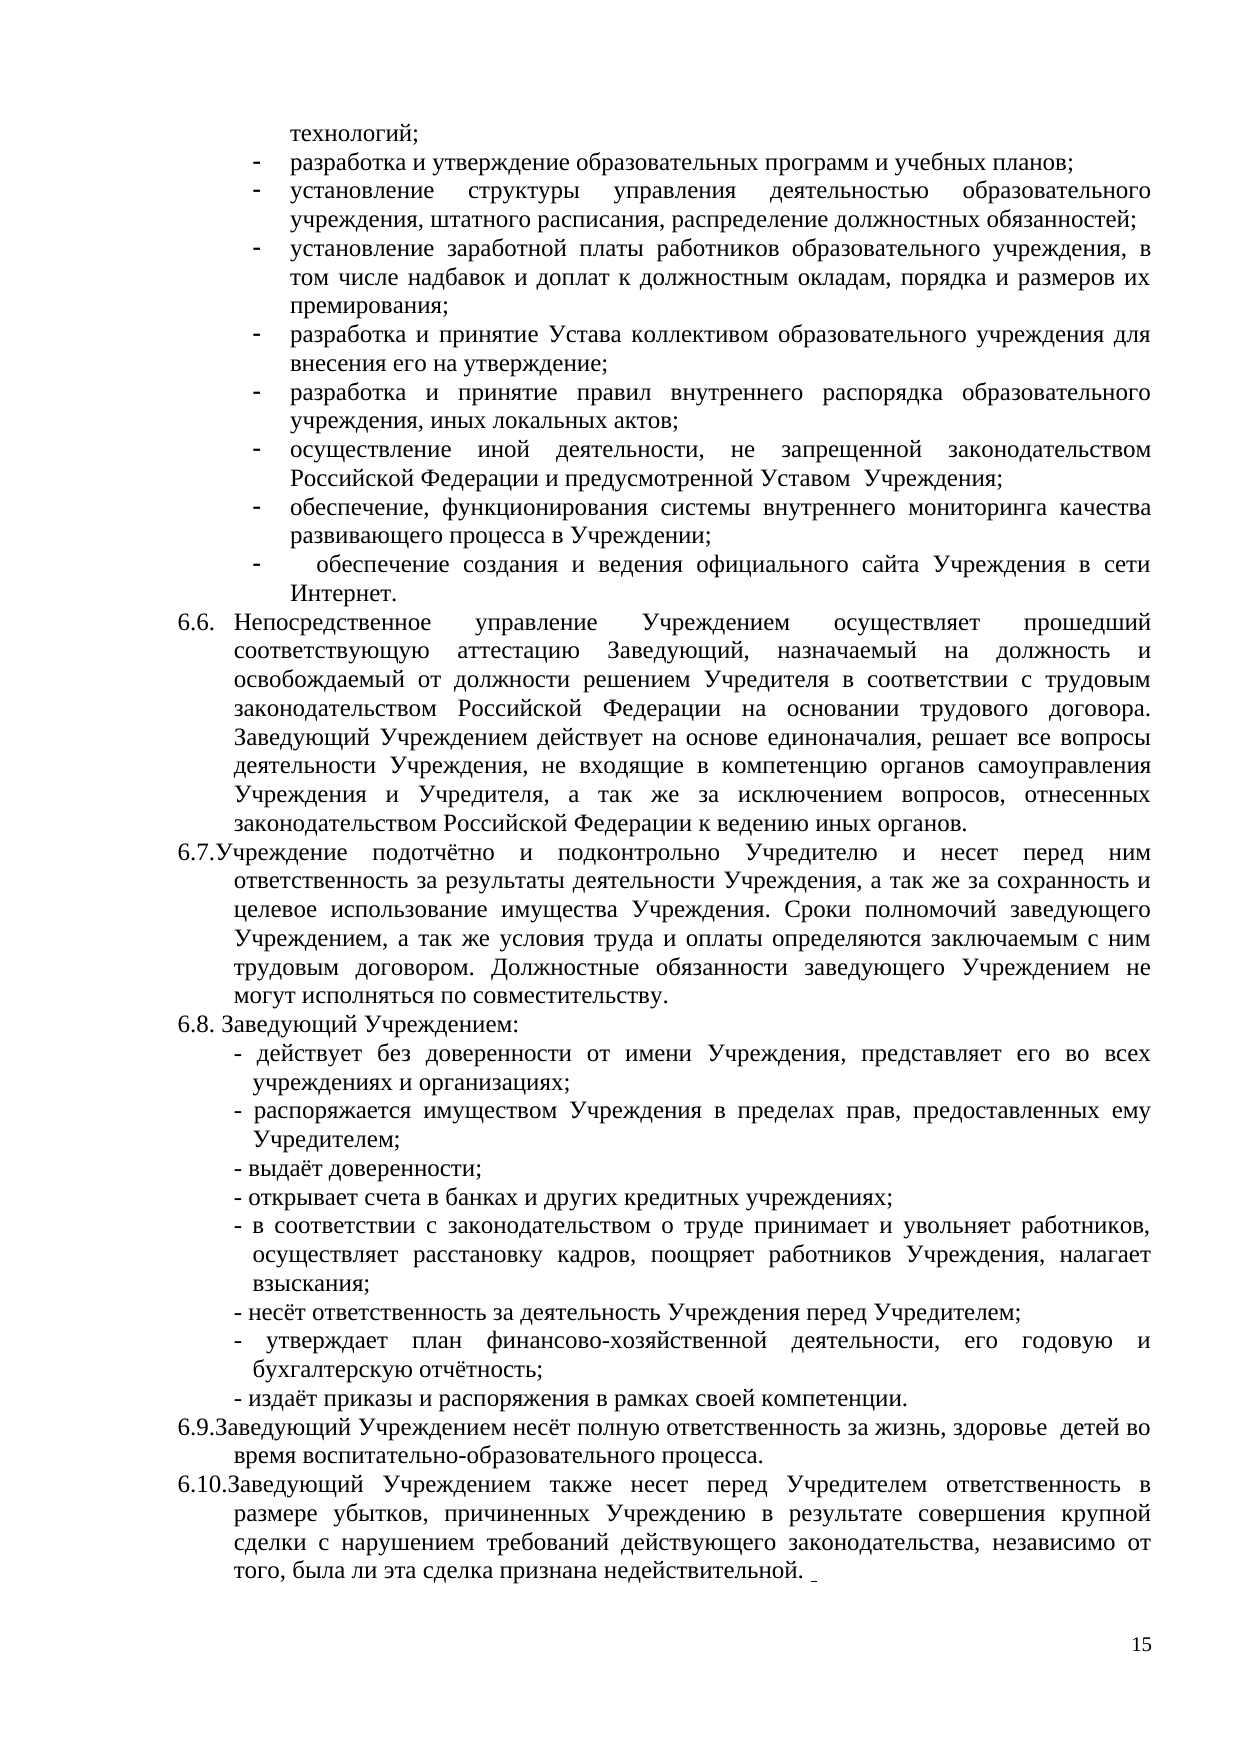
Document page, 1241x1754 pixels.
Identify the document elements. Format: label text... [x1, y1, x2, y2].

text 6.10.Заведующий Учреждением также несет перед Учредителем ответственность в размере убытков, причиненных Учреждению в результате совершения крупной сделки с нарушением требований действующего законодательства, независимо от того, была ли эта сделка признана недействительной. [177, 1469, 1152, 1584]
text 6.8. Заведующий Учреждением: [177, 1009, 1152, 1038]
list разработка и принятие Устава коллективом образовательного учреждения для внесения его на утверждение; [252, 319, 1152, 377]
text - несёт ответственность за деятельность Учреждения перед Учредителем; [233, 1297, 1152, 1326]
text - открывает счета в банках и других кредитных учреждениях; [233, 1182, 1152, 1211]
list обеспечение, функционирования системы внутреннего мониторинга качества развивающего процесса в Учреждении; [252, 492, 1152, 549]
list обеспечение создания и ведения официального сайта Учреждения в сети Интернет. [252, 549, 1152, 607]
text - действует без доверенности от имени Учреждения, представляет его во всех учреждениях и организациях; [233, 1038, 1152, 1096]
list разработка и утверждение образовательных программ и учебных планов; [252, 147, 1152, 176]
list установление структуры управления деятельностью образовательного учреждения, штатного расписания, распределение должностных обязанностей; [252, 176, 1152, 233]
text 6.6. Непосредственное управление Учреждением осуществляет прошедший соответствующую аттестацию Заведующий, назначаемый на должность и освобождаемый от должности решением Учредителя в соответствии с трудовым законодательством Российской Федерации на основании трудового договора. Заведующий Учреждением действует на основе единоначалия, решает все вопросы деятельности Учреждения, не входящие в компетенцию органов самоуправления Учреждения и Учредителя, а так же за исключением вопросов, отнесенных законодательством Российской Федерации к ведению иных органов. [177, 607, 1152, 837]
text - в соответствии с законодательством о труде принимает и увольняет работников, осуществляет расстановку кадров, поощряет работников Учреждения, налагает взыскания; [233, 1211, 1152, 1297]
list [252, 118, 1152, 147]
text - выдаёт доверенности; [233, 1153, 1152, 1182]
list осуществление иной деятельности, не запрещенной законодательством Российской Федерации и предусмотренной Уставом Учреждения; [252, 434, 1152, 492]
text - издаёт приказы и распоряжения в рамках своей компетенции. [233, 1383, 1152, 1412]
text 6.7.Учреждение подотчётно и подконтрольно Учредителю и несет перед ним ответственность за результаты деятельности Учреждения, а так же за сохранность и целевое использование имущества Учреждения. Сроки полномочий заведующего Учреждением, а так же условия труда и оплаты определяются заключаемым с ним трудовым договором. Должностные обязанности заведующего Учреждением не могут исполняться по совместительству. [177, 837, 1152, 1009]
list разработка и принятие правил внутреннего распорядка образовательного учреждения, иных локальных актов; [252, 377, 1152, 434]
text - утверждает план финансово-хозяйственной деятельности, его годовую и бухгалтерскую отчётность; [233, 1326, 1152, 1383]
list установление заработной платы работников образовательного учреждения, в том числе надбавок и доплат к должностным окладам, порядка и размеров их премирования; [252, 233, 1152, 319]
text 6.9.Заведующий Учреждением несёт полную ответственность за жизнь, здоровье детей во время воспитательно-образовательного процесса. [177, 1412, 1152, 1469]
text - распоряжается имуществом Учреждения в пределах прав, предоставленных ему Учредителем; [233, 1096, 1152, 1153]
